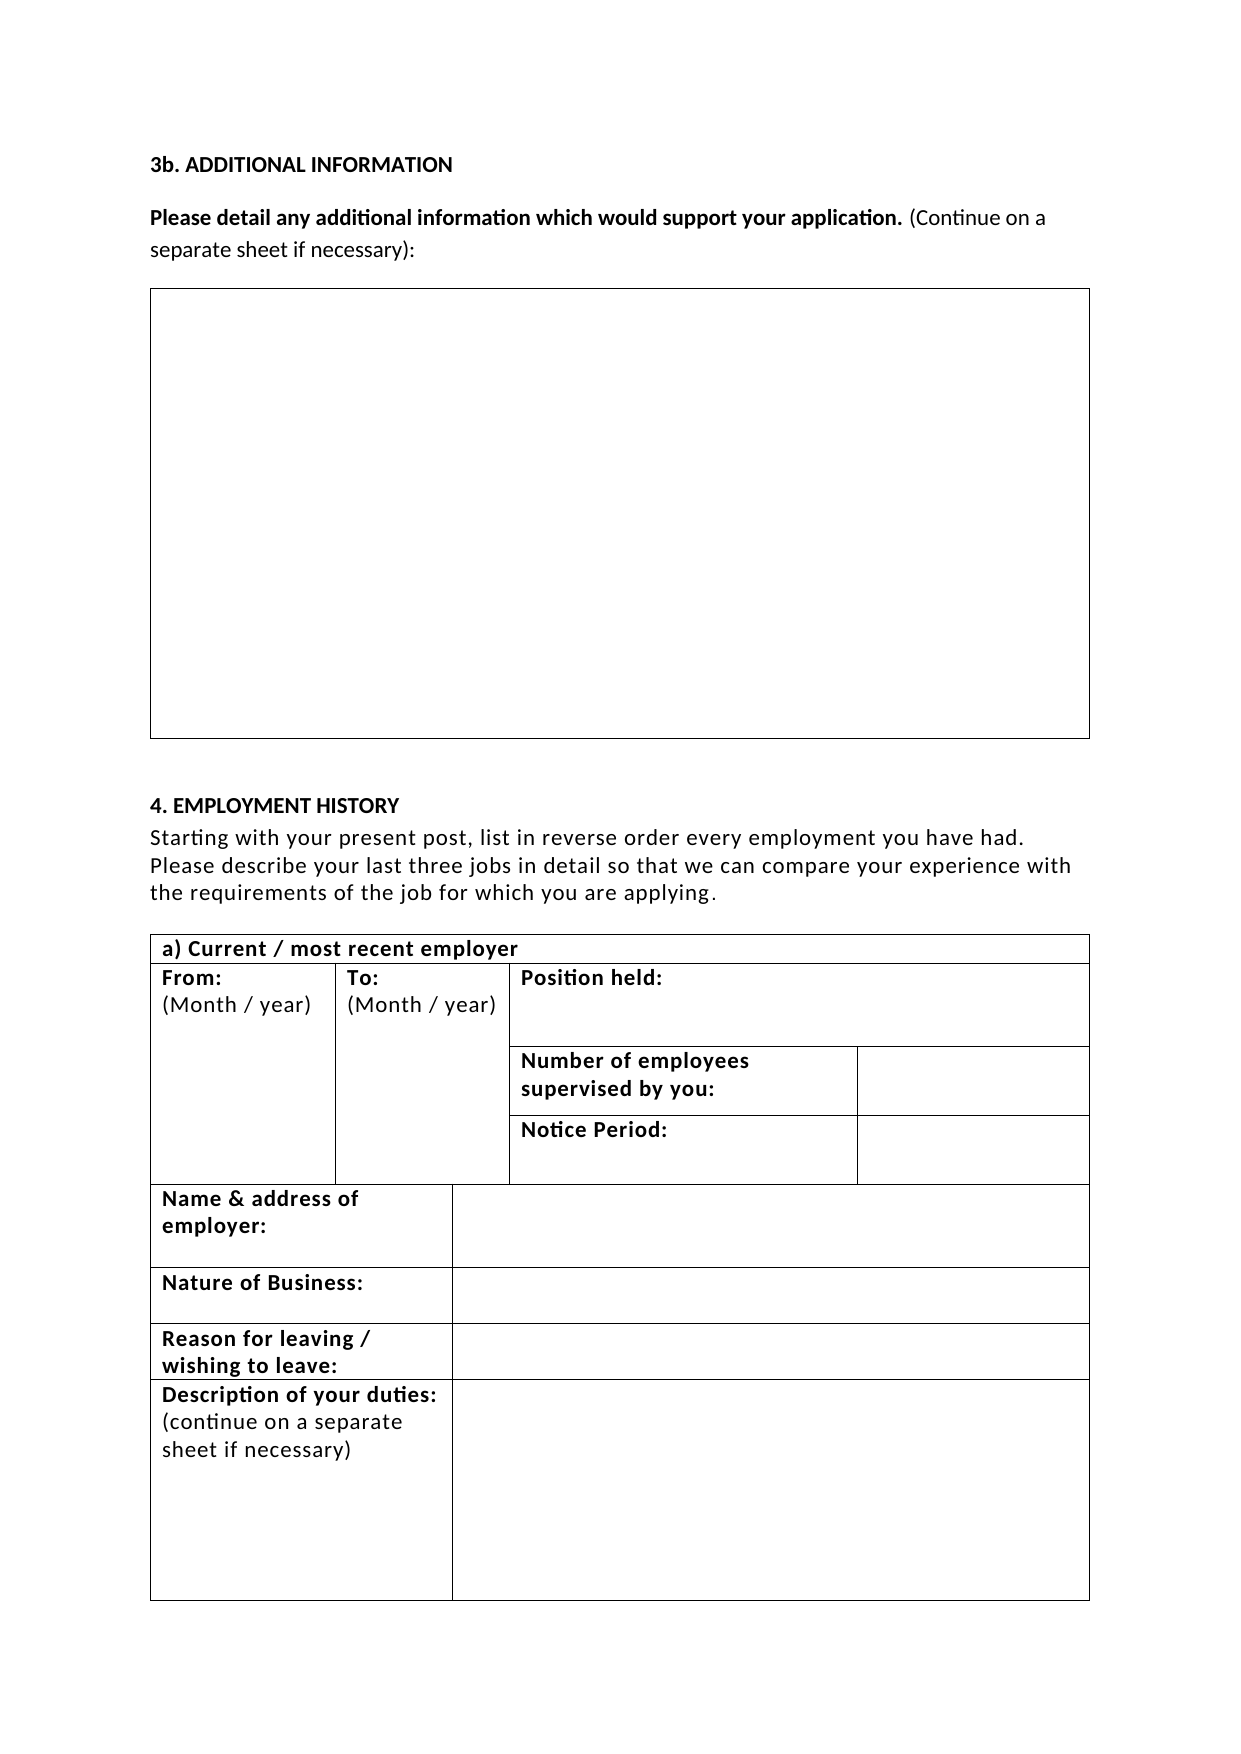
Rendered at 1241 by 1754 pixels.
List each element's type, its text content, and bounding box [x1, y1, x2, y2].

table_cell Reason for leaving / wishing to leave: [151, 1324, 452, 1379]
table_cell [858, 1047, 1089, 1115]
table_cell Number of employees supervised by you: [510, 1047, 857, 1115]
table_cell [453, 1268, 1089, 1323]
table_cell Name & address of employer: [151, 1185, 452, 1267]
table_cell Position held: [510, 964, 1089, 1046]
table_cell [858, 1116, 1089, 1183]
text Please detail any additional information which would support your application. (Continue on a separate sheet if necessary): [150, 203, 1090, 263]
text 3b. ADDITIONAL INFORMATION [150, 150, 1090, 178]
table_cell [453, 1324, 1089, 1379]
table_header a) Current / most recent employer [151, 935, 1089, 962]
table_cell Description of your duties: (continue on a separate sheet if necessary) [151, 1380, 452, 1600]
table_cell Nature of Business: [151, 1268, 452, 1323]
table_cell From: (Month / year) [151, 964, 335, 1183]
table_cell [453, 1185, 1089, 1267]
table_cell [453, 1380, 1089, 1600]
table_cell Notice Period: [510, 1116, 857, 1183]
table_header [151, 289, 1089, 738]
table_cell To: (Month / year) [336, 964, 509, 1183]
text Starting with your present post, list in reverse order every employment you have had. Please describe your last three jobs in detail so that we can compare your experience with the requirements of the job for which you are applying. [150, 824, 1090, 906]
text 4. EMPLOYMENT HISTORY [150, 792, 1090, 820]
